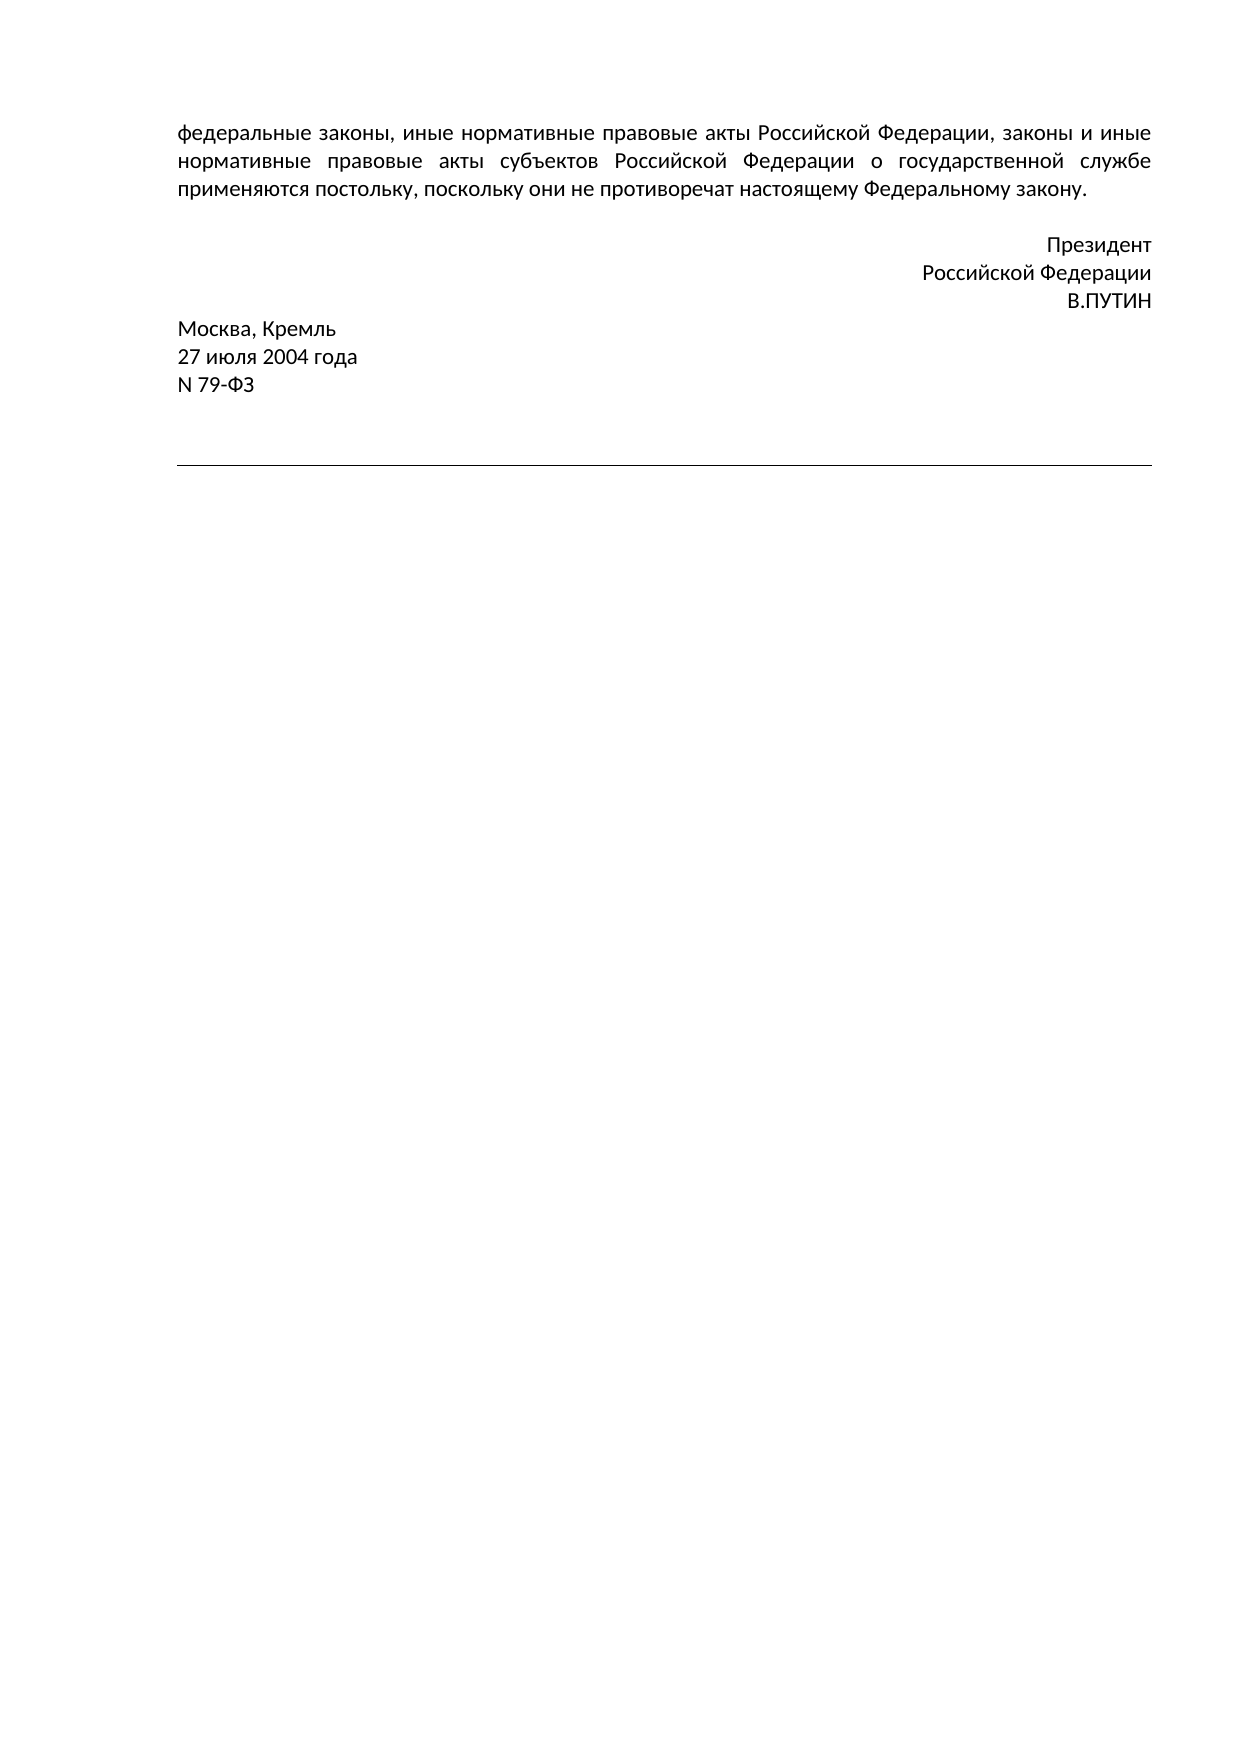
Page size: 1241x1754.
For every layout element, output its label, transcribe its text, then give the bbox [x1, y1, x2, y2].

text Российской Федерации [177, 258, 1152, 286]
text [177, 118, 1152, 202]
text 27 июля 2004 года [177, 342, 1152, 370]
text Москва, Кремль [177, 314, 1152, 342]
text В.ПУТИН [177, 286, 1152, 314]
text Президент [177, 230, 1152, 258]
text N 79-ФЗ [177, 370, 1152, 398]
